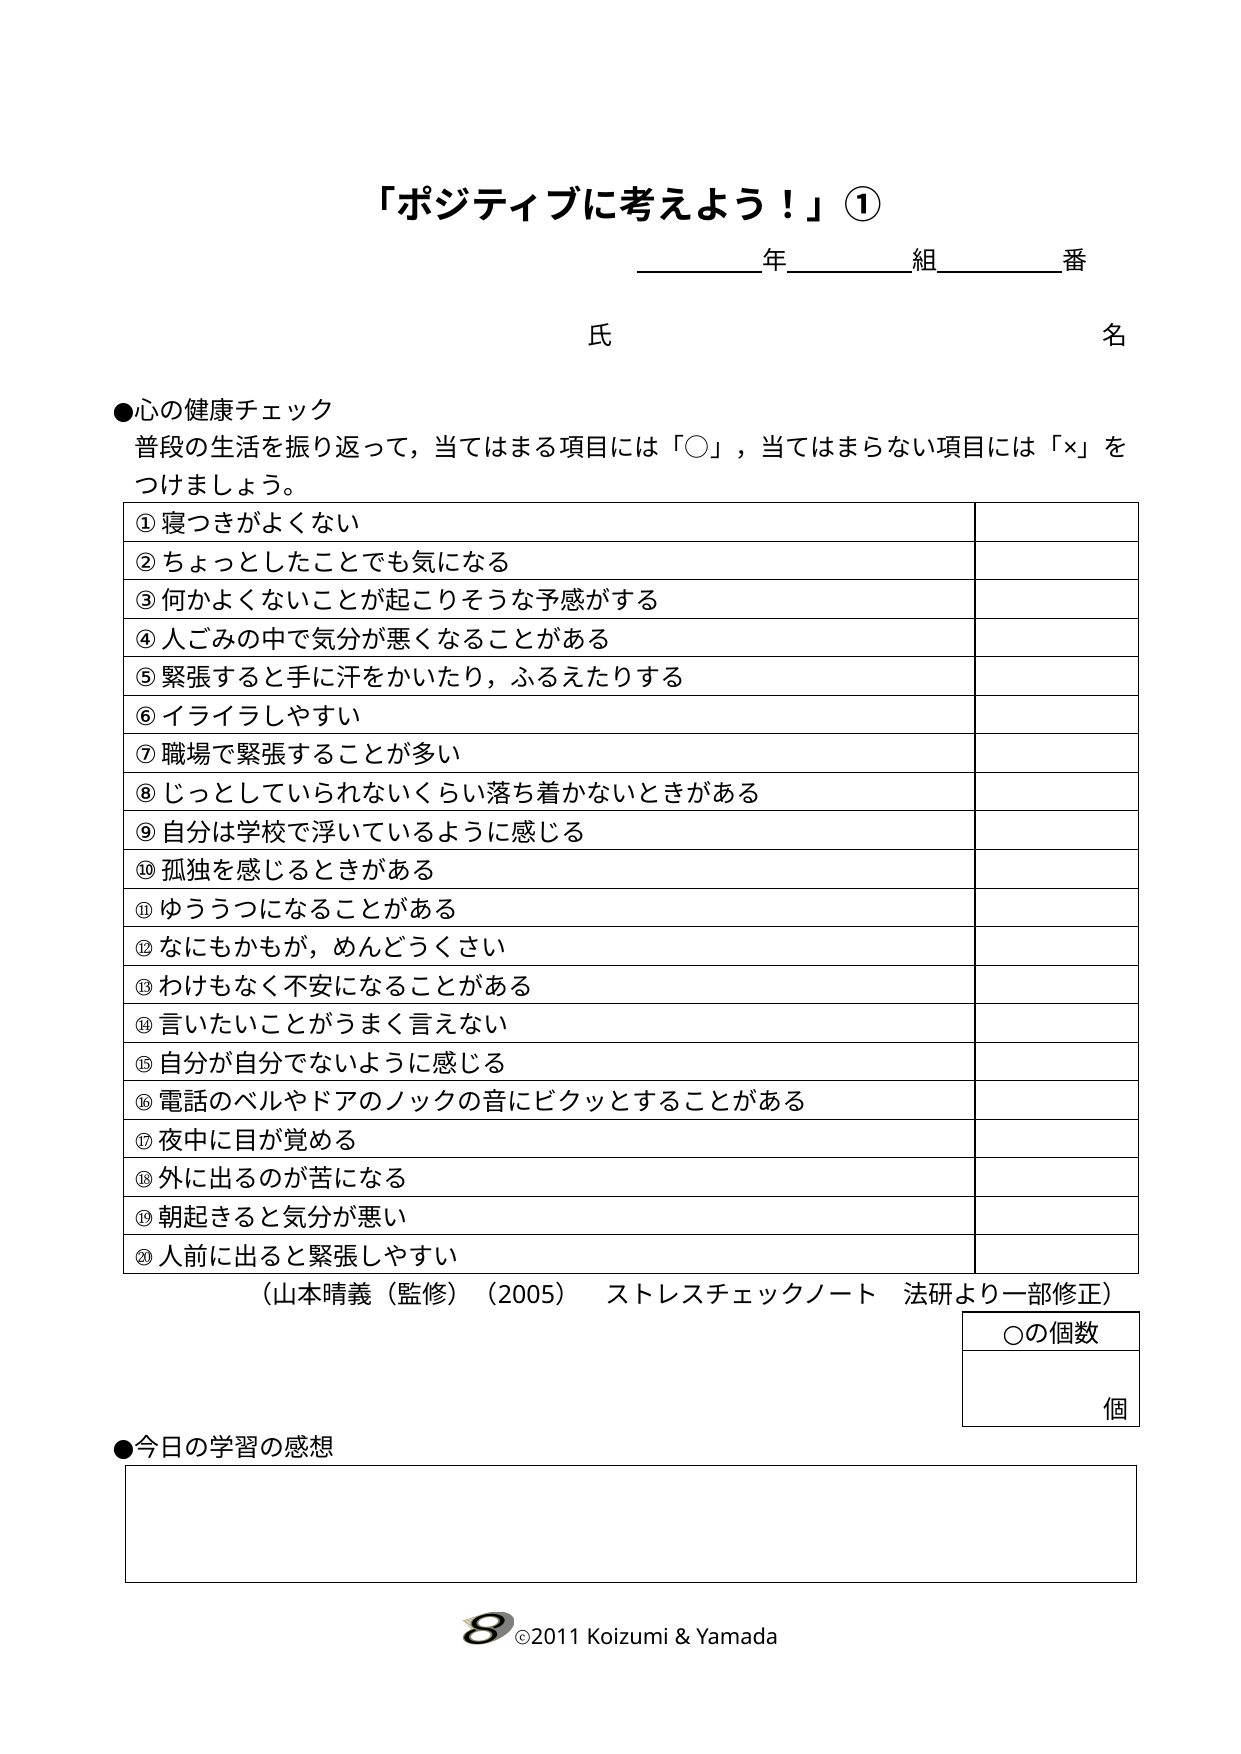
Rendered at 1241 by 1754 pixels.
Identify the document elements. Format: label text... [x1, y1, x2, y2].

text ●今日の学習の感想 [112, 1427, 1128, 1464]
picture [462, 1612, 514, 1645]
table_cell [976, 1235, 1138, 1273]
table_cell ⑪ゆううつになることがある [124, 889, 974, 926]
text 普段の生活を振り返って，当てはまる項目には「○」，当てはまらない項目には「×」をつけましょう。 [134, 427, 1128, 502]
table_cell ⑩孤独を感じるときがある [124, 850, 974, 887]
text ●心の健康チェック [112, 389, 1128, 427]
table_cell ⑤緊張すると手に汗をかいたり，ふるえたりする [124, 657, 974, 695]
table_cell ⑭言いたいことがうまく言えない [124, 1004, 974, 1042]
table_cell [976, 1004, 1138, 1042]
table_cell ④人ごみの中で気分が悪くなることがある [124, 619, 974, 656]
text 氏名 [112, 314, 1128, 389]
table_header [976, 503, 1138, 541]
table_cell ⑥イライラしやすい [124, 696, 974, 733]
table_cell [976, 1081, 1138, 1119]
table_cell [976, 850, 1138, 887]
table_cell ⑯電話のベルやドアのノックの音にビクッとすることがある [124, 1081, 974, 1119]
text 年 組 番 [112, 239, 1128, 277]
table_cell ⑬わけもなく不安になることがある [124, 966, 974, 1003]
table_cell 個 [963, 1351, 1139, 1426]
table_cell ②ちょっとしたことでも気になる [124, 542, 974, 579]
table_cell [976, 811, 1138, 849]
table_cell [976, 927, 1138, 964]
table_cell [976, 1158, 1138, 1196]
table_cell ⑦職場で緊張することが多い [124, 734, 974, 772]
table_cell [976, 657, 1138, 695]
table_cell [976, 734, 1138, 772]
table_cell [976, 619, 1138, 656]
text 「ポジティブに考えよう！」① [112, 164, 1128, 239]
table_header ○の個数 [963, 1313, 1139, 1350]
table_cell [976, 1120, 1138, 1157]
table_cell [976, 580, 1138, 618]
table_cell ⑳人前に出ると緊張しやすい [124, 1235, 974, 1273]
table_cell [976, 889, 1138, 926]
table_cell ⑨自分は学校で浮いているように感じる [124, 811, 974, 849]
table_cell ⑰夜中に目が覚める [124, 1120, 974, 1157]
table_cell ⑲朝起きると気分が悪い [124, 1197, 974, 1234]
table_cell ③何かよくないことが起こりそうな予感がする [124, 580, 974, 618]
table_header ①寝つきがよくない [124, 503, 974, 541]
table_cell [976, 1043, 1138, 1080]
table_cell [976, 542, 1138, 579]
table_cell [976, 1197, 1138, 1234]
table_cell ⑧じっとしていられないくらい落ち着かないときがある [124, 773, 974, 810]
text （山本晴義（監修）（2005） ストレスチェックノート 法研より一部修正） [134, 1274, 1128, 1311]
table_cell [976, 696, 1138, 733]
table_cell [976, 773, 1138, 810]
table_cell ⑱外に出るのが苦になる [124, 1158, 974, 1196]
table_cell ⑮自分が自分でないように感じる [124, 1043, 974, 1080]
table_cell [976, 966, 1138, 1003]
table_cell ⑫なにもかもが，めんどうくさい [124, 927, 974, 964]
